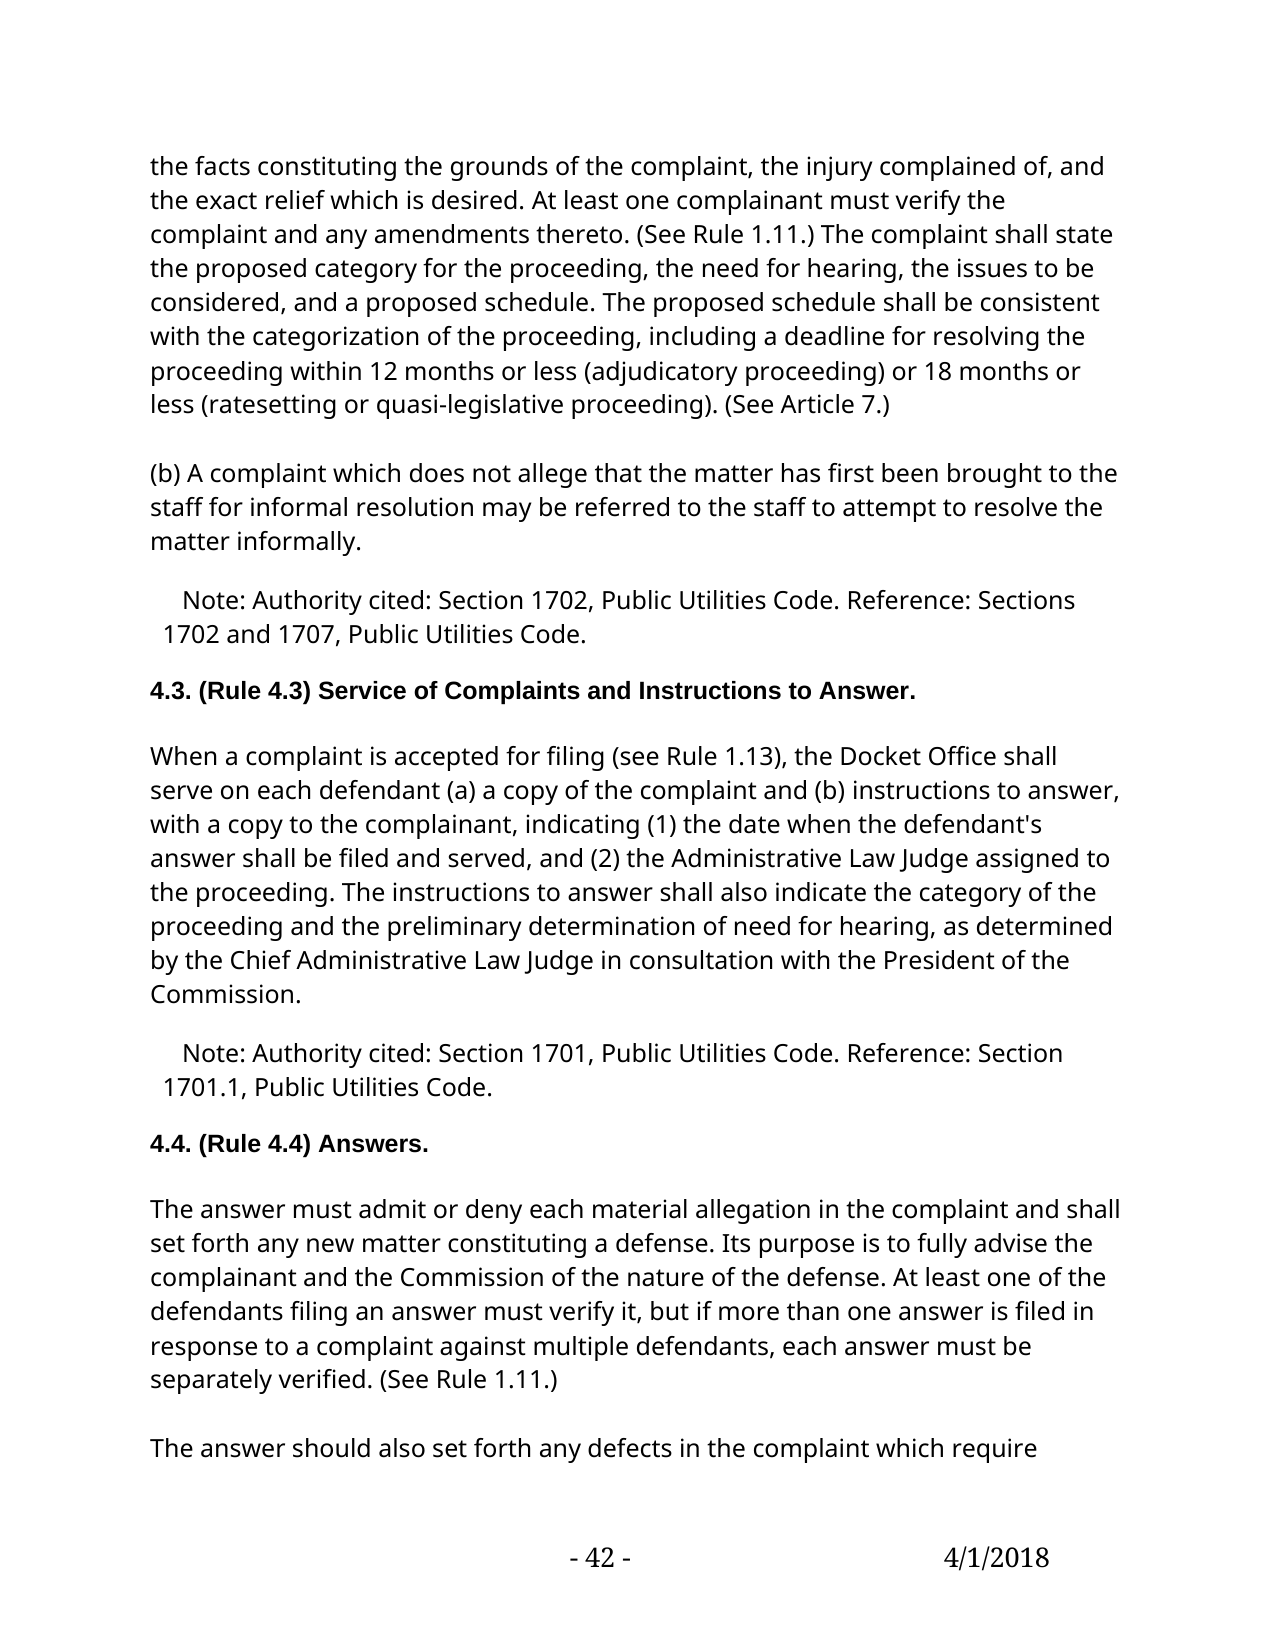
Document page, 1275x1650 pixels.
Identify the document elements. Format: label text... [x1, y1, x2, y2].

subtitle 4.3. (Rule 4.3) Service of Complaints and Instructions to Answer. [150, 676, 1125, 704]
text Note: Authority cited: Section 1701, Public Utilities Code. Reference: Section 1701.1, Public Utilities Code. [162, 1036, 1125, 1104]
text Note: Authority cited: Section 1702, Public Utilities Code. Reference: Sections 1702 and 1707, Public Utilities Code. [162, 582, 1125, 651]
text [150, 1396, 1125, 1464]
subtitle 4.4. (Rule 4.4) Answers. [150, 1129, 1125, 1158]
text When a complaint is accepted for filing (see Rule 1.13), the Docket Office shall serve on each defendant (a) a copy of the complaint and (b) instructions to answer, with a copy to the complainant, indicating (1) the date when the defendant's answer shall be filed and served, and (2) the Administrative Law Judge assigned to the proceeding. The instructions to answer shall also indicate the category of the proceeding and the preliminary determination of need for hearing, as determined by the Chief Administrative Law Judge in consultation with the President of the Commission. [150, 704, 1125, 1011]
text The answer must admit or deny each material allegation in the complaint and shall set forth any new matter constituting a defense. Its purpose is to fully advise the complainant and the Commission of the nature of the defense. At least one of the defendants filing an answer must verify it, but if more than one answer is filed in response to a complaint against multiple defendants, each answer must be separately verified. (See Rule 1.11.) [150, 1158, 1125, 1396]
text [150, 149, 1125, 557]
